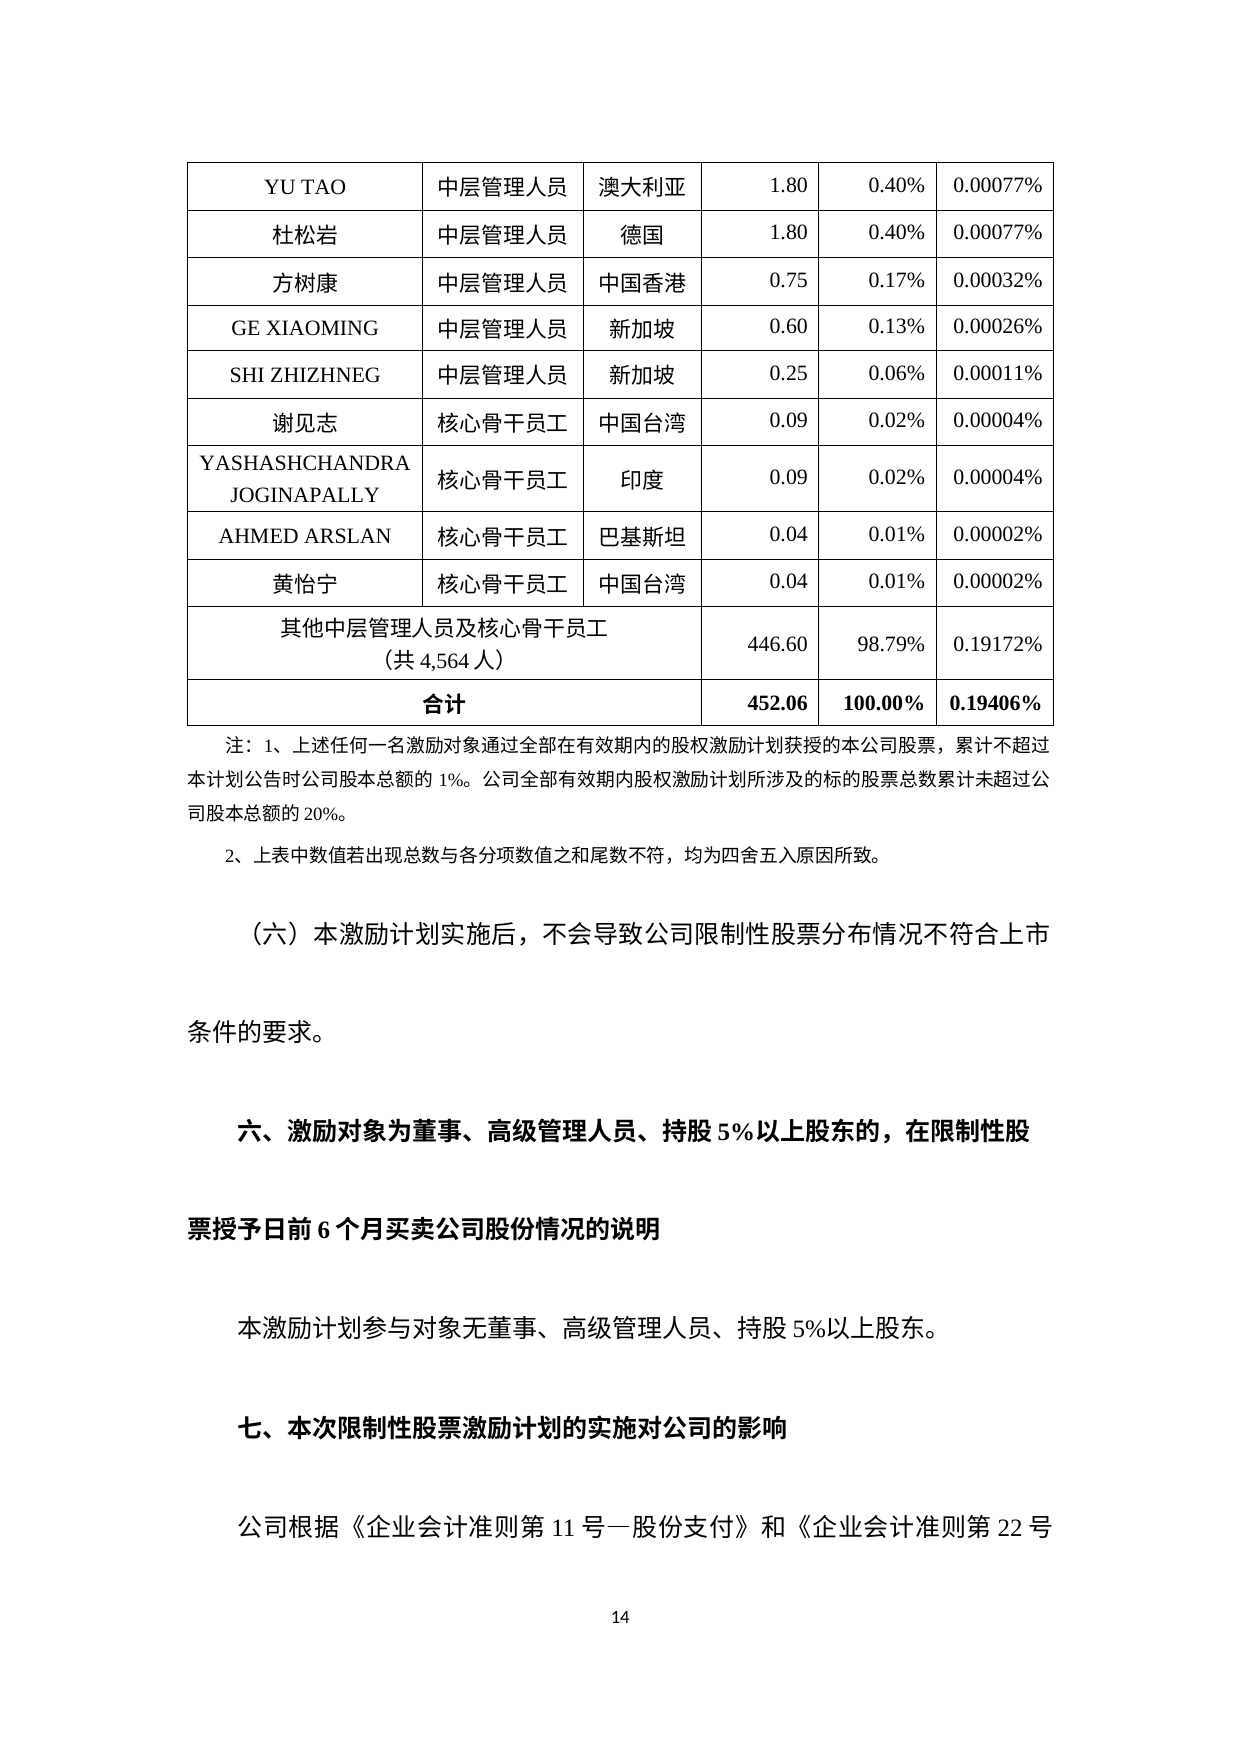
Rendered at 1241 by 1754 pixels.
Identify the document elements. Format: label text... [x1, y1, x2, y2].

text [187, 1493, 1053, 1558]
table_cell 0.01% [819, 512, 936, 559]
table_cell 0.40% [819, 211, 936, 257]
text 七、本次限制性股票激励计划的实施对公司的影响 [187, 1394, 1053, 1459]
table_cell YU TAO [188, 163, 422, 209]
table_cell 新加坡 [584, 351, 701, 398]
table_cell 0.00077% [937, 163, 1053, 209]
table_cell 0.09 [702, 446, 818, 511]
table_cell 中国香港 [584, 258, 701, 305]
table_cell 0.19406% [937, 680, 1053, 725]
table_cell 0.19172% [937, 607, 1053, 679]
table_cell 0.40% [819, 163, 936, 209]
table_cell 100.00% [819, 680, 936, 725]
table_cell 1.80 [702, 211, 818, 257]
table_cell 0.17% [819, 258, 936, 305]
table_cell 0.00004% [937, 446, 1053, 511]
table_cell AHMED ARSLAN [188, 512, 422, 559]
table_cell 0.75 [702, 258, 818, 305]
table_cell 0.13% [819, 306, 936, 350]
table_cell 446.60 [702, 607, 818, 679]
table_cell 杜松岩 [188, 211, 422, 257]
table_cell 新加坡 [584, 306, 701, 350]
table_cell 澳大利亚 [584, 163, 701, 209]
table_cell 1.80 [702, 163, 818, 209]
table_cell 黄怡宁 [188, 560, 422, 606]
table_cell 0.00032% [937, 258, 1053, 305]
table_cell 德国 [584, 211, 701, 257]
table_cell 核心骨干员工 [423, 560, 583, 606]
table_cell 0.04 [702, 560, 818, 606]
table_cell GE XIAOMING [188, 306, 422, 350]
table_cell 0.25 [702, 351, 818, 398]
text 注：1、上述任何一名激励对象通过全部在有效期内的股权激励计划获授的本公司股票，累计不超过本计划公告时公司股本总额的1%。公司全部有效期内股权激励计划所涉及的标的股票总数累计未超过公司股本总额的20%。 [187, 731, 1053, 826]
table_cell 0.60 [702, 306, 818, 350]
table_cell 0.09 [702, 399, 818, 445]
table_cell 0.06% [819, 351, 936, 398]
table_cell 0.00077% [937, 211, 1053, 257]
table_cell 98.79% [819, 607, 936, 679]
text 2、上表中数值若出现总数与各分项数值之和尾数不符，均为四舍五入原因所致。 [187, 838, 1053, 871]
table_cell SHI ZHIZHNEG [188, 351, 422, 398]
table_cell 谢见志 [188, 399, 422, 445]
table_cell 核心骨干员工 [423, 446, 583, 511]
table_cell 合计 [188, 680, 701, 725]
text 本激励计划参与对象无董事、高级管理人员、持股5%以上股东。 [187, 1294, 1053, 1359]
table_cell 0.02% [819, 399, 936, 445]
table_cell 印度 [584, 446, 701, 511]
table_cell 0.04 [702, 512, 818, 559]
table_cell 0.01% [819, 560, 936, 606]
table_cell 中层管理人员 [423, 211, 583, 257]
table_cell 中层管理人员 [423, 351, 583, 398]
table_cell 中层管理人员 [423, 163, 583, 209]
table_cell YASHASHCHANDRA JOGINAPALLY [188, 446, 422, 511]
table_cell 核心骨干员工 [423, 399, 583, 445]
table_cell 452.06 [702, 680, 818, 725]
table_cell 中国台湾 [584, 560, 701, 606]
table_cell 0.00002% [937, 560, 1053, 606]
table_cell 中层管理人员 [423, 258, 583, 305]
table_cell 0.00002% [937, 512, 1053, 559]
table_cell 0.02% [819, 446, 936, 511]
table_cell 0.00004% [937, 399, 1053, 445]
table_cell 中国台湾 [584, 399, 701, 445]
table_cell 0.00011% [937, 351, 1053, 398]
table_cell 核心骨干员工 [423, 512, 583, 559]
table_cell 中层管理人员 [423, 306, 583, 350]
table_cell 0.00026% [937, 306, 1053, 350]
table_cell 其他中层管理人员及核心骨干员工 （共4,564人） [188, 607, 701, 679]
table_cell 巴基斯坦 [584, 512, 701, 559]
table_cell 方树康 [188, 258, 422, 305]
text （六）本激励计划实施后，不会导致公司限制性股票分布情况不符合上市条件的要求。 [187, 901, 1053, 1063]
text 六、激励对象为董事、高级管理人员、持股5%以上股东的，在限制性股票授予日前6个月买卖公司股份情况的说明 [187, 1097, 1053, 1260]
